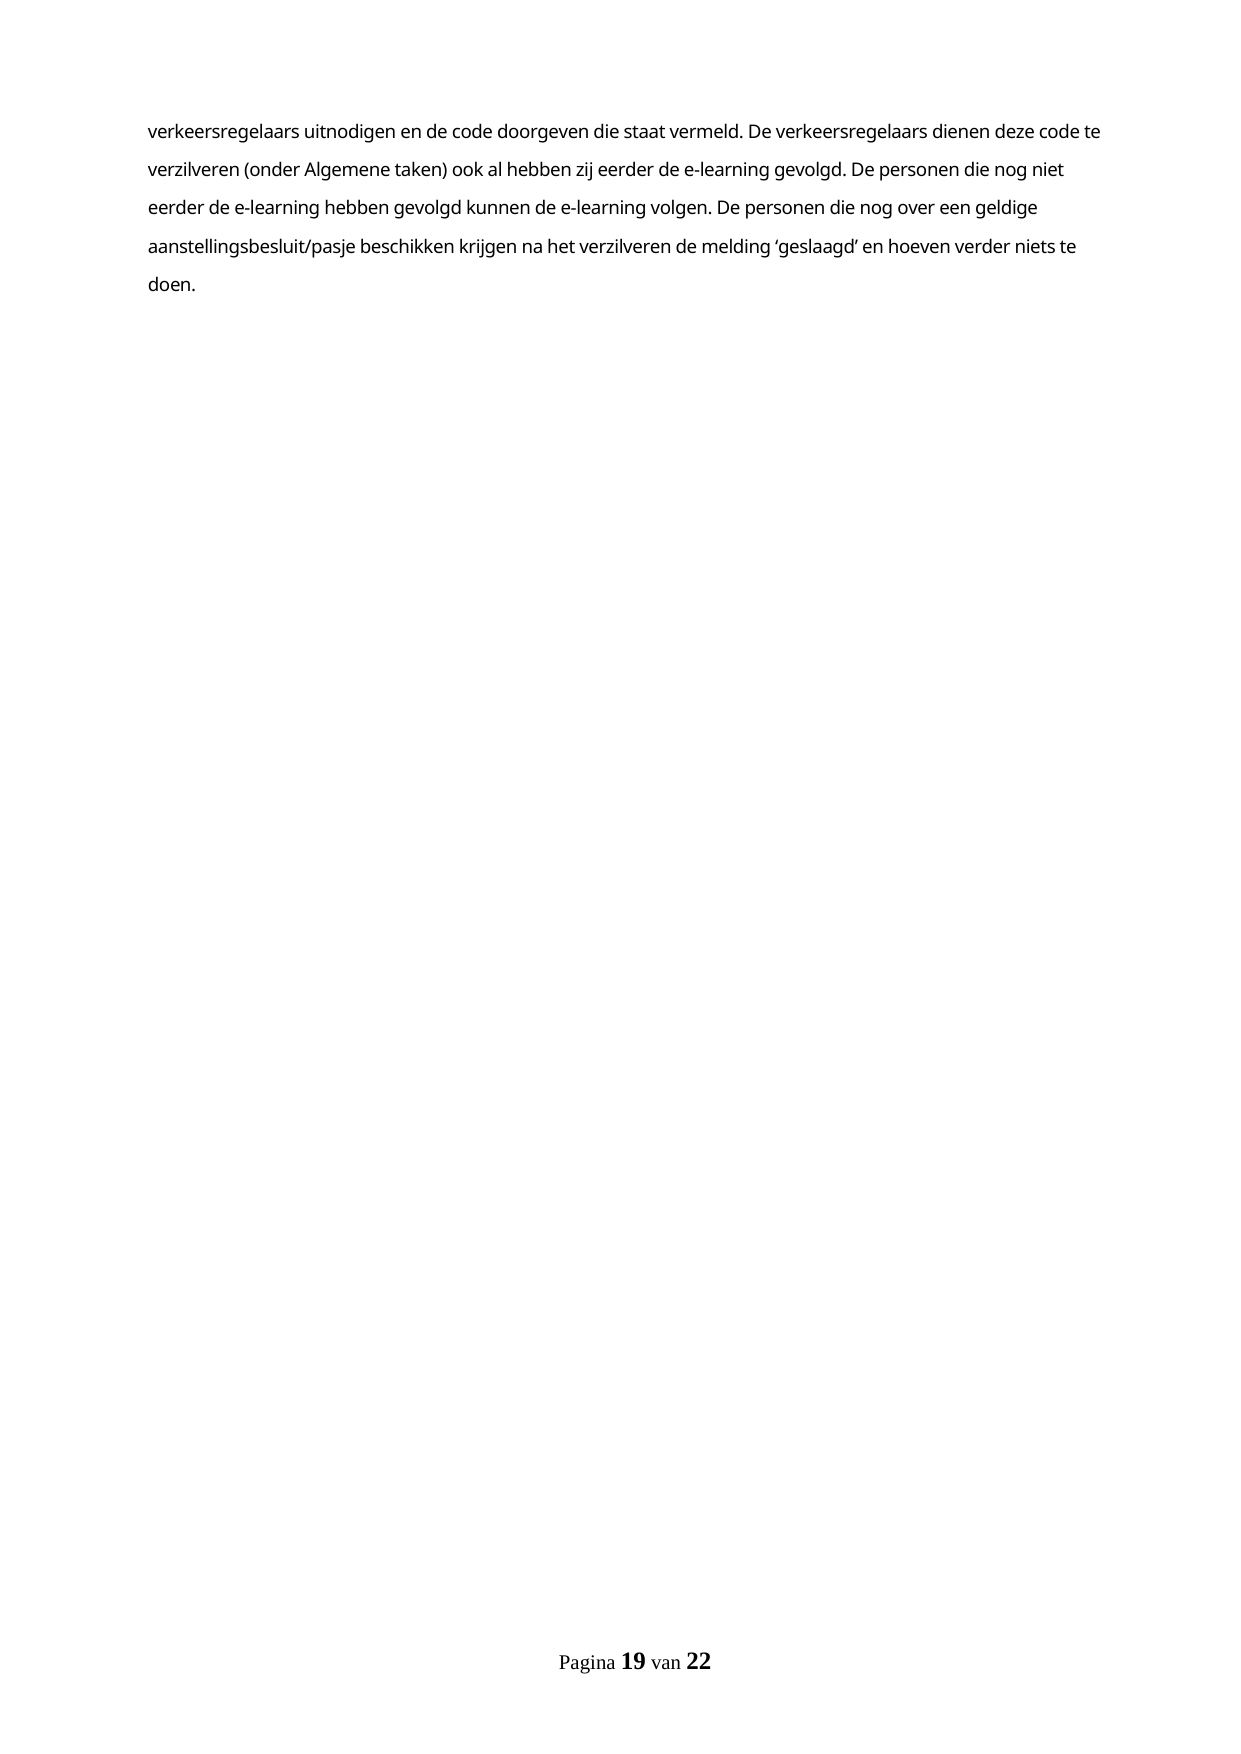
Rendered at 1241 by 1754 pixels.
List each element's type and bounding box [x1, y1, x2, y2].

text [148, 118, 1122, 297]
